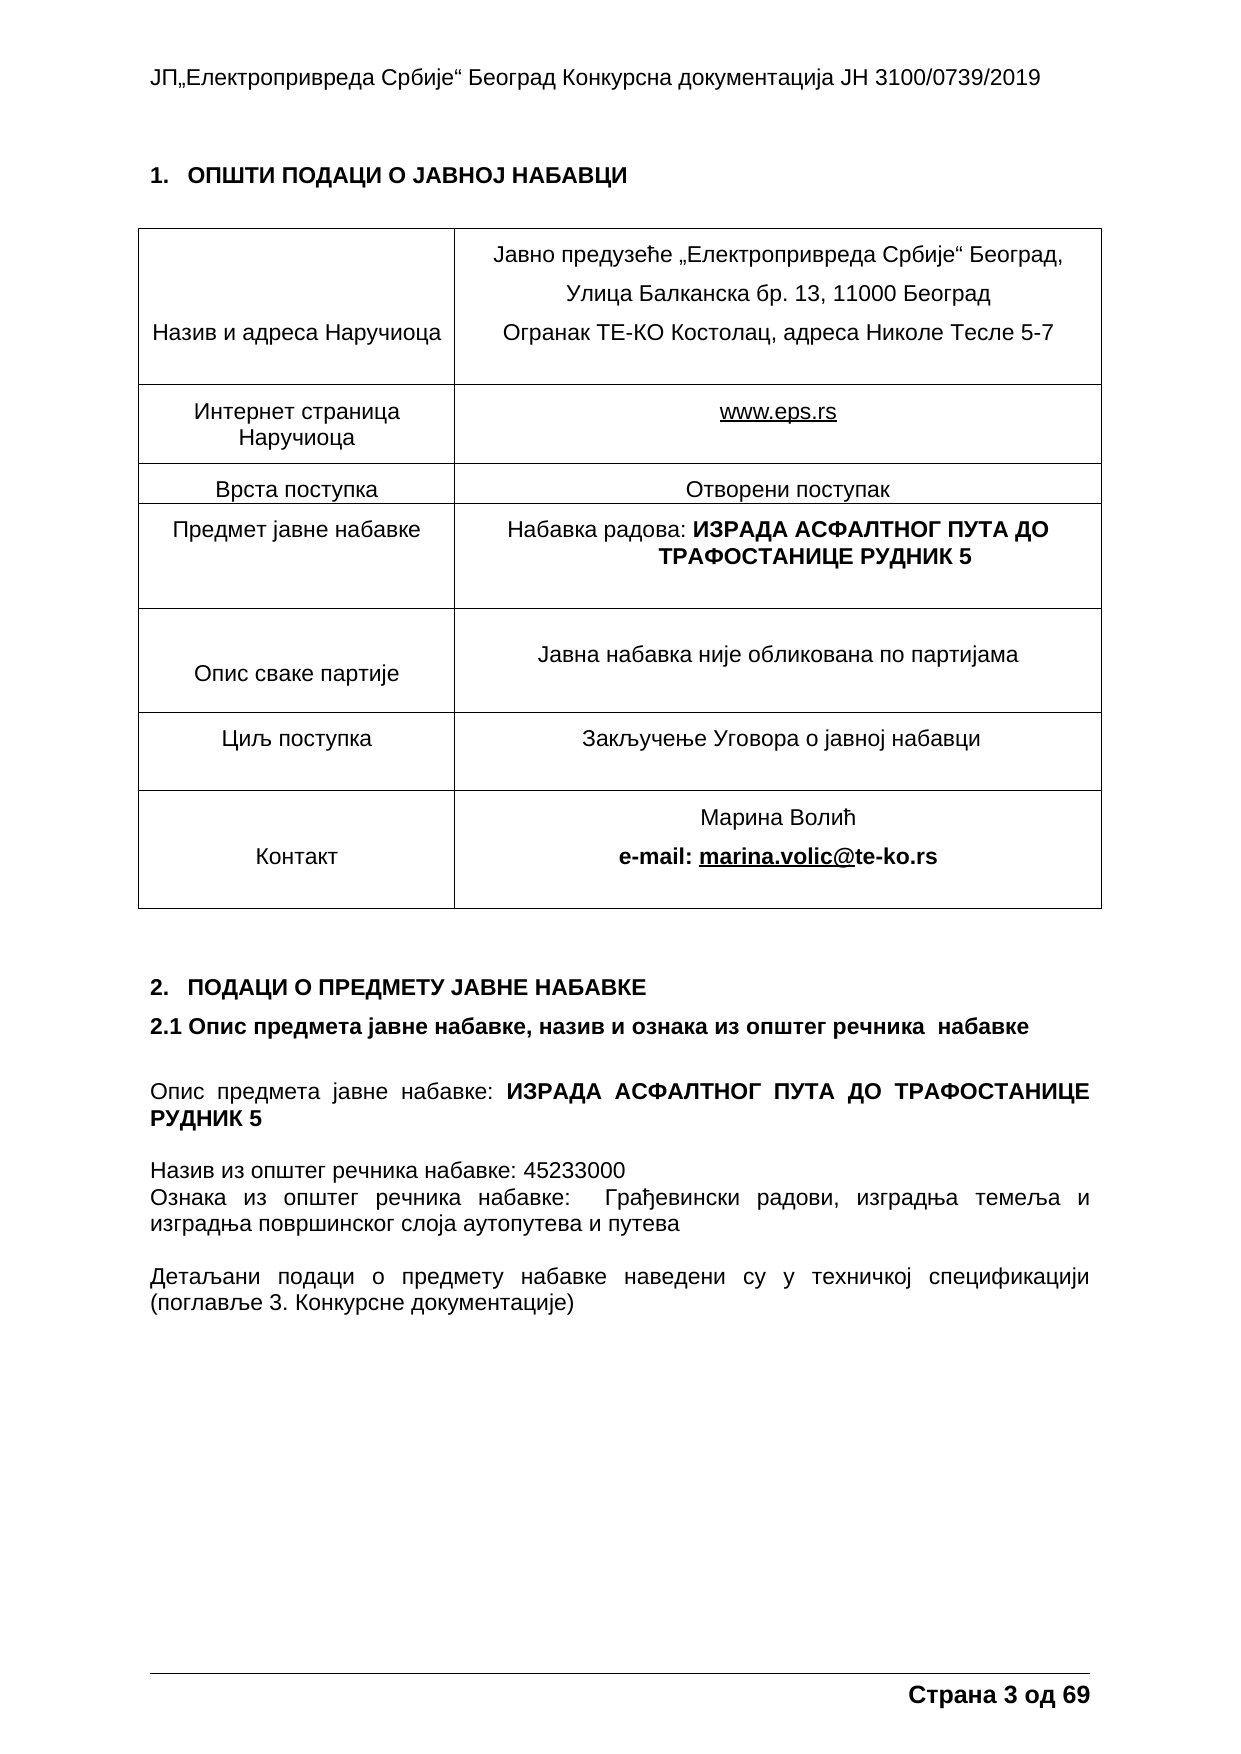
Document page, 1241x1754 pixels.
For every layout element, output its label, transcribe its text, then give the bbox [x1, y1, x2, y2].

table_cell Врста поступка [139, 464, 454, 503]
table_cell Jавна набавка није обликована по партијама [455, 609, 1101, 712]
table_cell www.eps.rs [455, 385, 1101, 463]
text Детаљани подаци о предмету набавке наведени су у техничкој спецификацији (поглавље 3. Конкурсне документације) [150, 1263, 1090, 1315]
table_cell Циљ поступка [139, 713, 454, 790]
table_cell Набавка радова: ИЗРАДА АСФАЛТНОГ ПУТА ДО ТРАФОСТАНИЦЕ РУДНИК 5 [455, 504, 1101, 608]
subtitle ПОДАЦИ О ПРЕДМЕТУ ЈАВНЕ НАБАВКЕ [150, 974, 1090, 1001]
table_cell Закључење Уговора о јавној набавци [455, 713, 1101, 790]
table_cell Марина Волић e-mail: marina.volic@te-ko.rs [455, 791, 1101, 908]
table_cell Интернет страница Наручиоца [139, 385, 454, 463]
table_cell Предмет јавне набавке [139, 504, 454, 608]
text Ознака из општег речника набавке: Грађевински радови, изградња темеља и изградња површинског слоја аутопутева и путева [150, 1184, 1090, 1236]
subtitle 2.1 Опис предмета јавне набавке, назив и ознака из општег речника набавке [150, 1013, 1090, 1039]
table_cell Опис сваке партије [139, 609, 454, 712]
table_header Јавно предузеће „Електропривреда Србије“ Београд, Улица Балканска бр. 13, 11000 Београд Огранак ТЕ-КО Костолац, адреса Николе Тесле 5-7 [455, 229, 1101, 384]
text Назив из општег речника набавке: 45233000 [150, 1157, 1090, 1184]
table_cell Отворени поступак [455, 464, 1101, 503]
text Опис предмета јавне набавке: ИЗРАДА АСФАЛТНОГ ПУТА ДО ТРАФОСТАНИЦЕ РУДНИК 5 [150, 1078, 1090, 1131]
table_cell Контакт [139, 791, 454, 908]
table_header Назив и адреса Наручиоца [139, 229, 454, 384]
subtitle ОПШТИ ПОДАЦИ О ЈАВНОЈ НАБАВЦИ [150, 162, 1090, 189]
